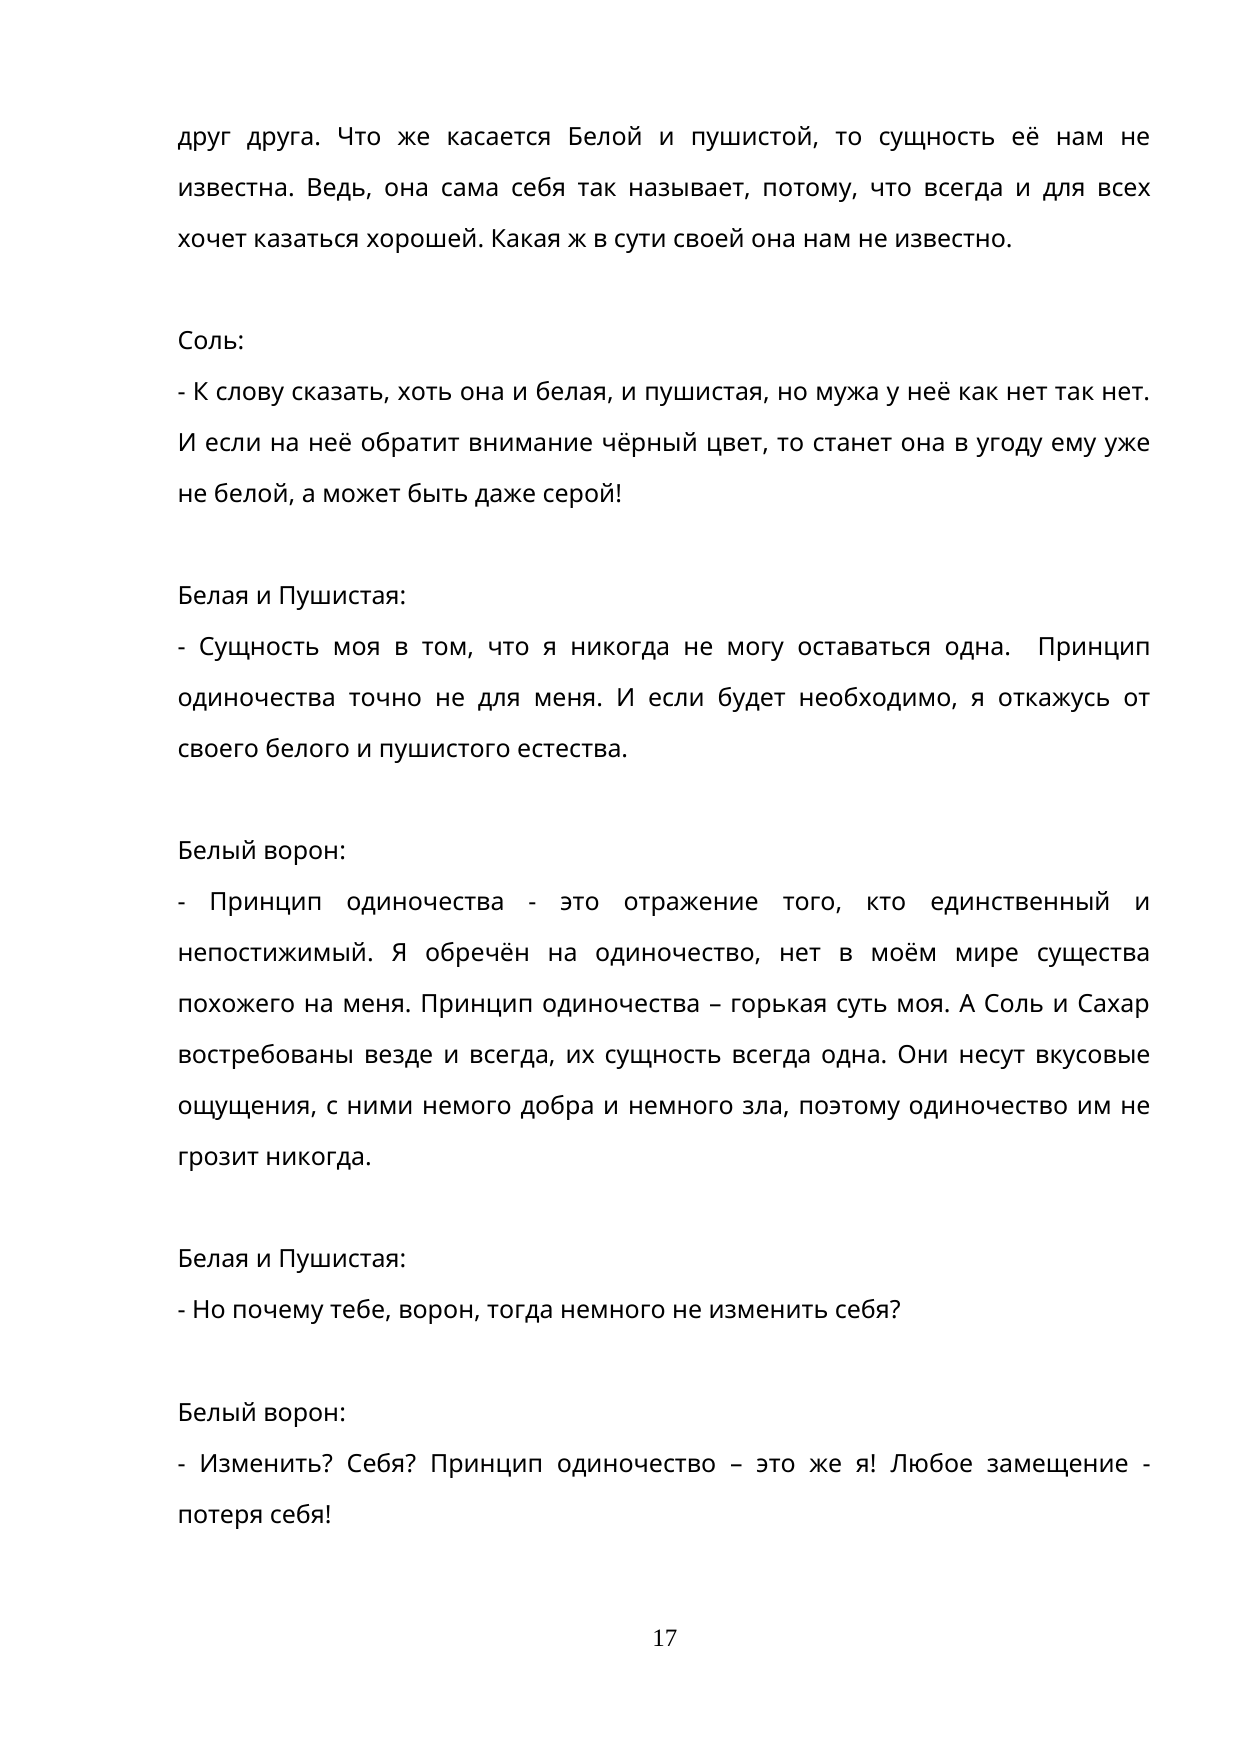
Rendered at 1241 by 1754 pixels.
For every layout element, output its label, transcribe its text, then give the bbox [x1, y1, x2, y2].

text - Но почему тебе, ворон, тогда немного не изменить себя? [177, 1292, 1152, 1326]
text Белый ворон: [177, 833, 1152, 867]
text - Сущность моя в том, что я никогда не могу оставаться одна. Принцип одиночества точно не для меня. И если будет необходимо, я откажусь от своего белого и пушистого естества. [177, 628, 1152, 765]
text Белая и Пушистая: [177, 577, 1152, 612]
text друг друга. Что же касается Белой и пушистой, то сущность её нам не известна. Ведь, она сама себя так называет, потому, что всегда и для всех хочет казаться хорошей. Какая ж в сути своей она нам не известно. [177, 118, 1152, 254]
text Белый ворон: [177, 1394, 1152, 1428]
text - Изменить? Себя? Принцип одиночество – это же я! Любое замещение - потеря себя! [177, 1445, 1152, 1530]
text - К слову сказать, хоть она и белая, и пушистая, но мужа у неё как нет так нет. И если на неё обратит внимание чёрный цвет, то станет она в угоду ему уже не белой, а может быть даже серой! [177, 373, 1152, 509]
text - Принцип одиночества - это отражение того, кто единственный и непостижимый. Я обречён на одиночество, нет в моём мире существа похожего на меня. Принцип одиночества – горькая суть моя. А Соль и Сахар востребованы везде и всегда, их сущность всегда одна. Они несут вкусовые ощущения, с ними немого добра и немного зла, поэтому одиночество им не грозит никогда. [177, 884, 1152, 1173]
text Белая и Пушистая: [177, 1241, 1152, 1275]
text Соль: [177, 322, 1152, 356]
